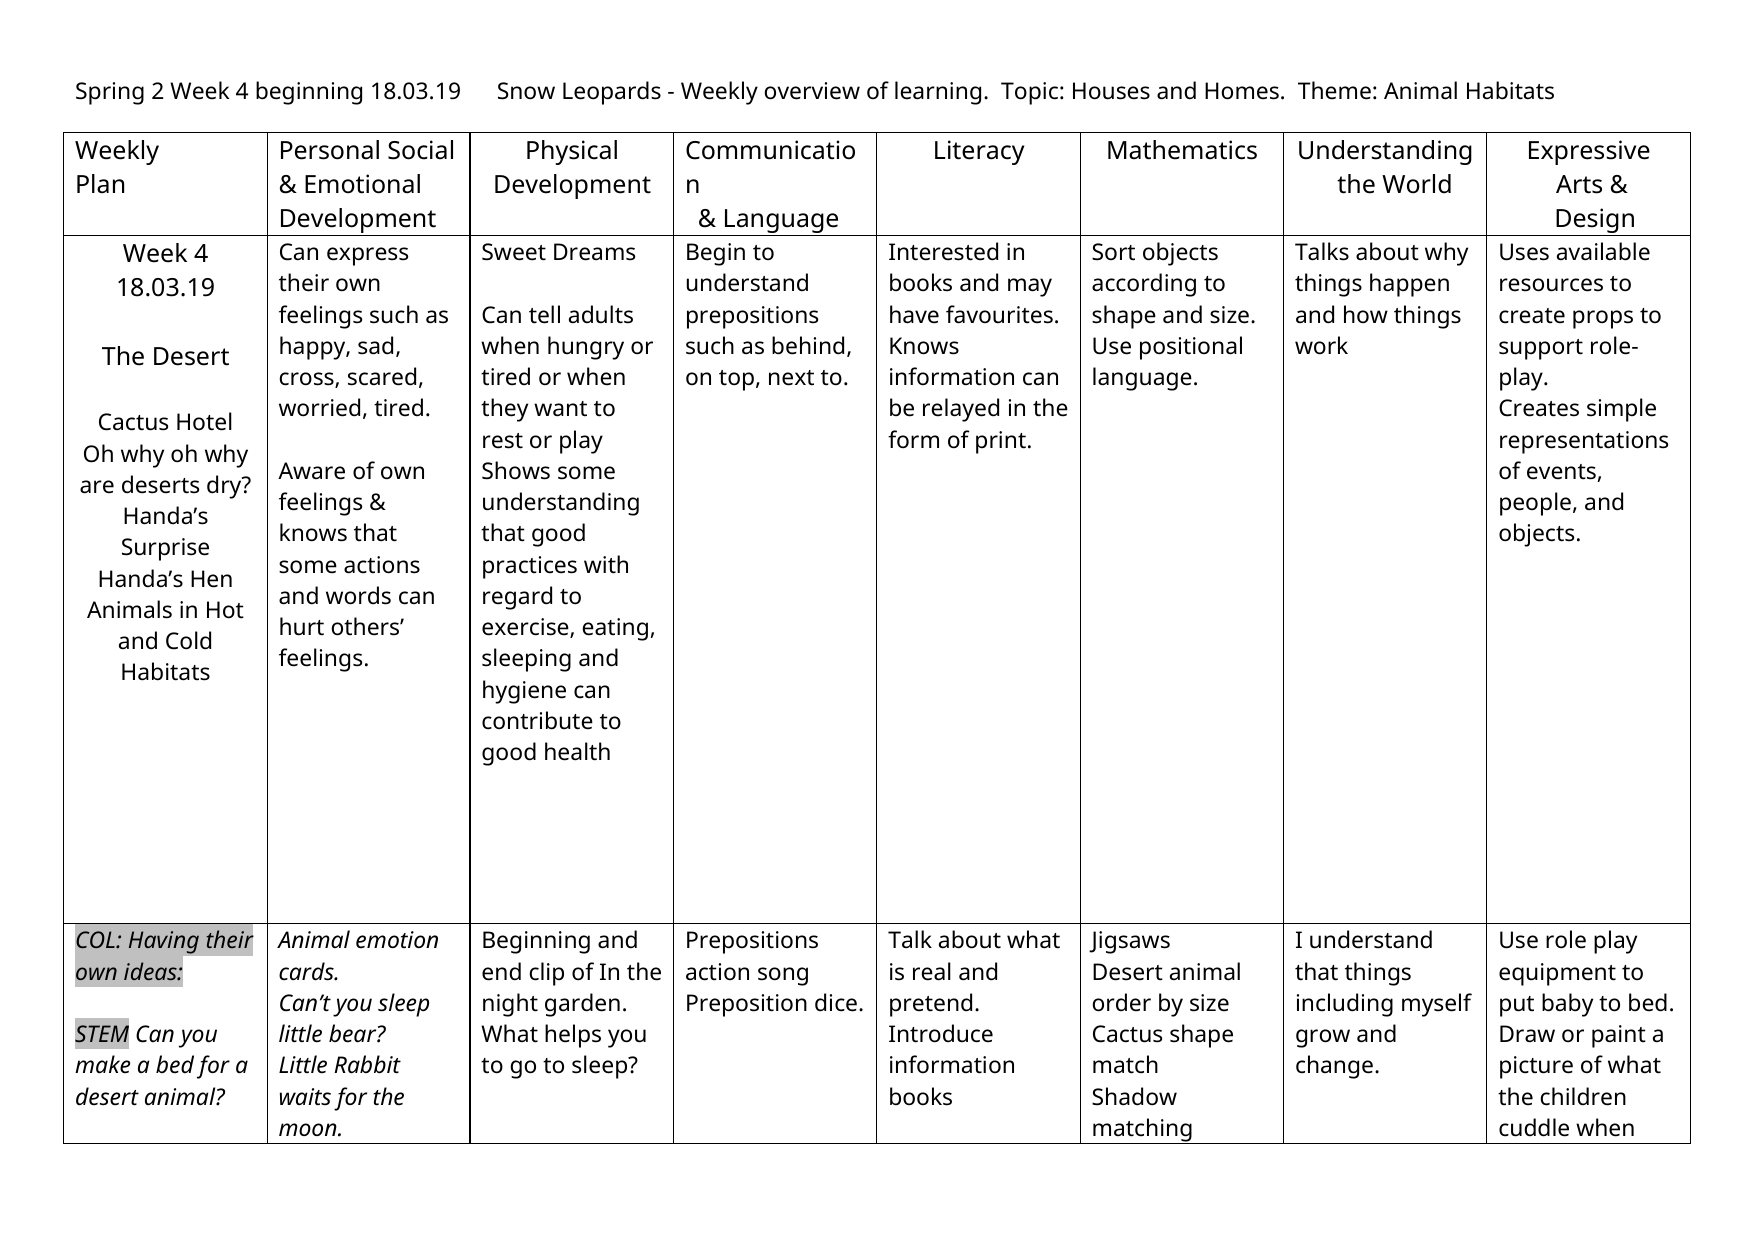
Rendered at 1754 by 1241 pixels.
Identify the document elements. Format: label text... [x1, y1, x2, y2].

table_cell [471, 924, 673, 1143]
table_header Physical Development [471, 133, 673, 235]
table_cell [1284, 924, 1486, 1143]
table_cell Interested in books and may have favourites. Knows information can be relayed in the form of print. [877, 236, 1080, 923]
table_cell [64, 924, 267, 1143]
table_cell Begin to understand prepositions such as behind, on top, next to. [674, 236, 876, 923]
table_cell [877, 924, 1080, 1143]
table_header Understanding the World [1284, 133, 1486, 235]
table_header Communication & Language [674, 133, 876, 235]
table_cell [1487, 924, 1690, 1143]
text Spring 2 Week 4 beginning 18.03.19 Snow Leopards - Weekly overview of learning. Topic: Houses and Homes. Theme: Animal Habitats [75, 75, 1679, 106]
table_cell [674, 924, 876, 1143]
table_cell Week 4 18.03.19 The Desert Cactus Hotel Oh why oh why are deserts dry? Handa’s Surprise Handa’s Hen Animals in Hot and Cold Habitats [64, 236, 267, 923]
table_cell Sort objects according to shape and size. Use positional language. [1081, 236, 1283, 923]
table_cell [268, 924, 469, 1143]
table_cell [1081, 924, 1283, 1143]
table_header Expressive Arts & Design [1487, 133, 1690, 235]
table_header Literacy [877, 133, 1080, 235]
table_cell Talks about why things happen and how things work [1284, 236, 1486, 923]
table_header Personal Social & Emotional Development [268, 133, 469, 235]
table_cell Can express their own feelings such as happy, sad, cross, scared, worried, tired. Aware of own feelings & knows that some actions and words can hurt others’ feelings. [268, 236, 469, 923]
table_header Weekly Plan [64, 133, 267, 235]
table_cell Sweet Dreams Can tell adults when hungry or tired or when they want to rest or play Shows some understanding that good practices with regard to exercise, eating, sleeping and hygiene can contribute to good health [471, 236, 673, 923]
table_cell Uses available resources to create props to support role-play. Creates simple representations of events, people, and objects. [1487, 236, 1690, 923]
table_header Mathematics [1081, 133, 1283, 235]
